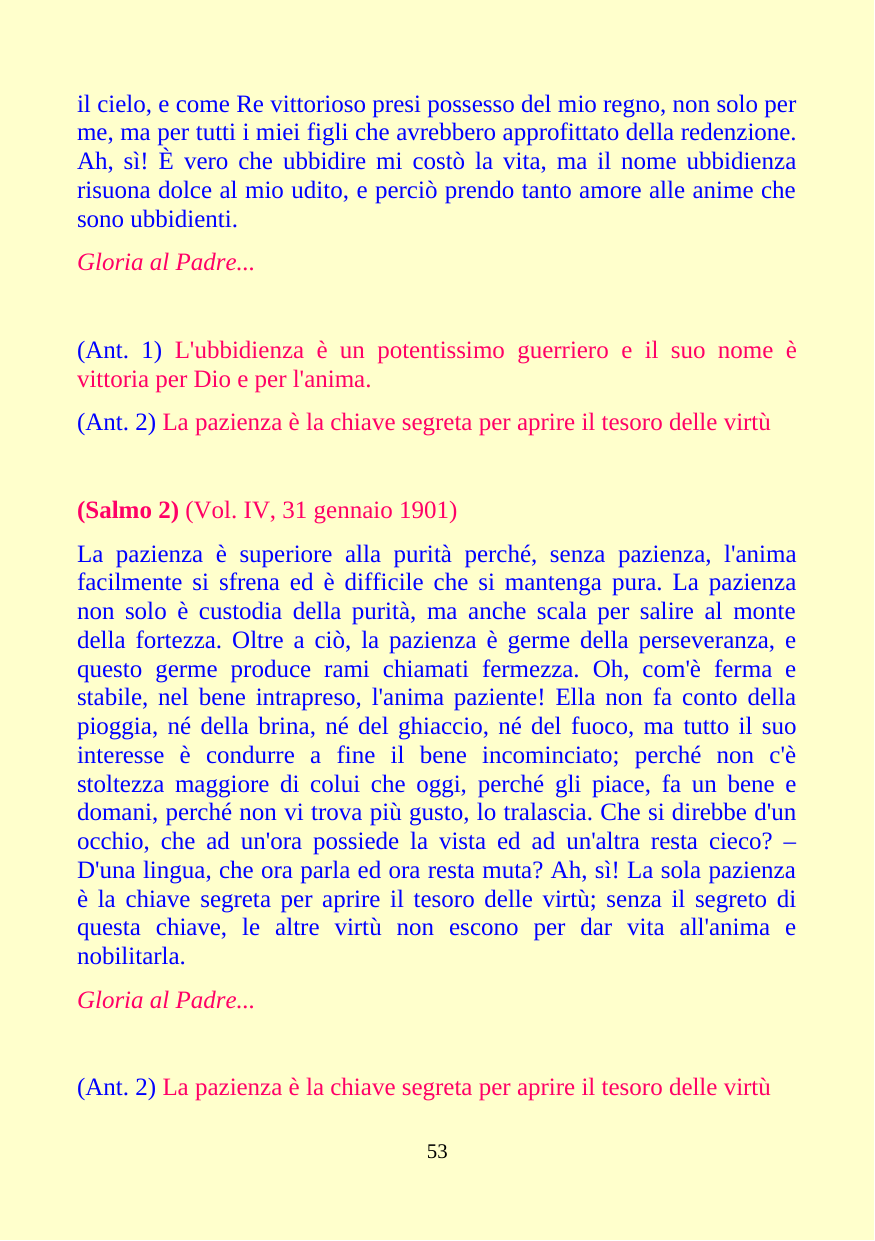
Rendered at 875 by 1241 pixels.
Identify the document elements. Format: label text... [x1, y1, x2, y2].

text (Ant. 2) La pazienza è la chiave segreta per aprire il tesoro delle virtù [77, 407, 797, 436]
text La pazienza è superiore alla purità perché, senza pazienza, l'anima facilmente si sfrena ed è difficile che si mantenga pura. La pazienza non solo è custodia della purità, ma anche scala per salire al monte della fortezza. Oltre a ciò, la pazienza è germe della perseveranza, e questo germe produce rami chiamati fermezza. Oh, com'è ferma e stabile, nel bene intrapreso, l'anima paziente! Ella non fa conto della pioggia, né della brina, né del ghiaccio, né del fuoco, ma tutto il suo interesse è condurre a fine il bene incominciato; perché non c'è stoltezza maggiore di colui che oggi, perché gli piace, fa un bene e domani, perché non vi trova più gusto, lo tralascia. Che si direbbe d'un occhio, che ad un'ora possiede la vista ed ad un'altra resta cieco? – D'una lingua, che ora parla ed ora resta muta? Ah, sì! La sola pazienza è la chiave segreta per aprire il tesoro delle virtù; senza il segreto di questa chiave, le altre virtù non escono per dar vita all'anima e nobilitarla. [77, 539, 797, 970]
text (Ant. 2) La pazienza è la chiave segreta per aprire il tesoro delle virtù [77, 1072, 797, 1101]
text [77, 89, 797, 232]
text Gloria al Padre... [77, 985, 797, 1014]
text Gloria al Padre... [77, 247, 797, 276]
text (Ant. 1) L'ubbidienza è un potentissimo guerriero e il suo nome è vittoria per Dio e per l'anima. [77, 335, 797, 392]
text (Salmo 2) (Vol. IV, 31 gennaio 1901) [77, 495, 797, 524]
